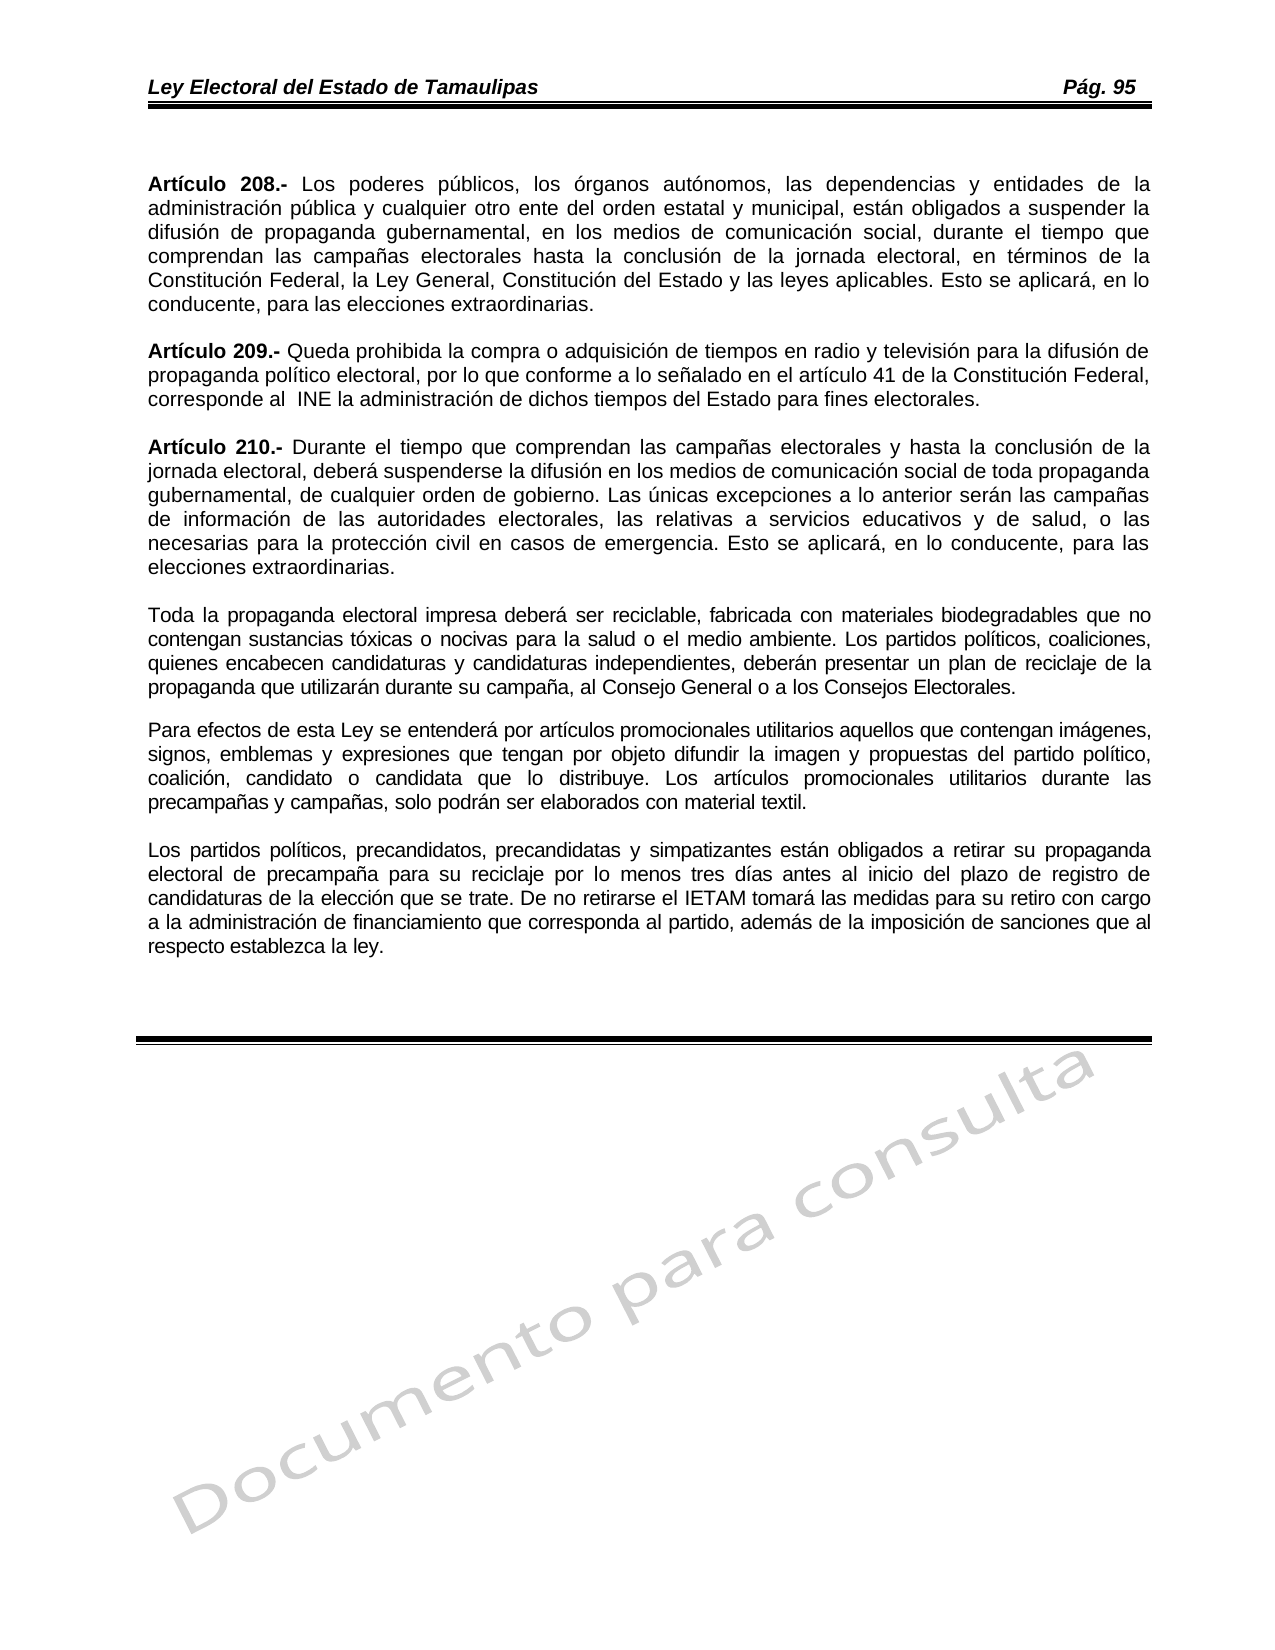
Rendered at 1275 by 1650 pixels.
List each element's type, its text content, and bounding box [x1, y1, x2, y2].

text Para efectos de esta Ley se entenderá por artículos promocionales utilitarios aquellos que contengan imágenes, signos, emblemas y expresiones que tengan por objeto difundir la imagen y propuestas del partido político, coalición, candidato o candidata que lo distribuye. Los artículos promocionales utilitarios durante las precampañas y campañas, solo podrán ser elaborados con material textil. [148, 718, 1152, 814]
text Artículo 209.- Queda prohibida la compra o adquisición de tiempos en radio y televisión para la difusión de propaganda político electoral, por lo que conforme a lo señalado en el artículo 41 de la Constitución Federal, corresponde al INE la administración de dichos tiempos del Estado para fines electorales. [148, 339, 1152, 411]
text Artículo 208.- Los poderes públicos, los órganos autónomos, las dependencias y entidades de la administración pública y cualquier otro ente del orden estatal y municipal, están obligados a suspender la difusión de propaganda gubernamental, en los medios de comunicación social, durante el tiempo que comprendan las campañas electorales hasta la conclusión de la jornada electoral, en términos de la Constitución Federal, la Ley General, Constitución del Estado y las leyes aplicables. Esto se aplicará, en lo conducente, para las elecciones extraordinarias. [148, 172, 1152, 315]
text Artículo 210.- Durante el tiempo que comprendan las campañas electorales y hasta la conclusión de la jornada electoral, deberá suspenderse la difusión en los medios de comunicación social de toda propaganda gubernamental, de cualquier orden de gobierno. Las únicas excepciones a lo anterior serán las campañas de información de las autoridades electorales, las relativas a servicios educativos y de salud, o las necesarias para la protección civil en casos de emergencia. Esto se aplicará, en lo conducente, para las elecciones extraordinarias. [148, 435, 1152, 579]
text Toda la propaganda electoral impresa deberá ser reciclable, fabricada con materiales biodegradables que no contengan sustancias tóxicas o nocivas para la salud o el medio ambiente. Los partidos políticos, coaliciones, quienes encabecen candidaturas y candidaturas independientes, deberán presentar un plan de reciclaje de la propaganda que utilizarán durante su campaña, al Consejo General o a los Consejos Electorales. [148, 603, 1152, 699]
text Los partidos políticos, precandidatos, precandidatas y simpatizantes están obligados a retirar su propaganda electoral de precampaña para su reciclaje por lo menos tres días antes al inicio del plazo de registro de candidaturas de la elección que se trate. De no retirarse el IETAM tomará las medidas para su retiro con cargo a la administración de financiamiento que corresponda al partido, además de la imposición de sanciones que al respecto establezca la ley. [148, 838, 1152, 957]
